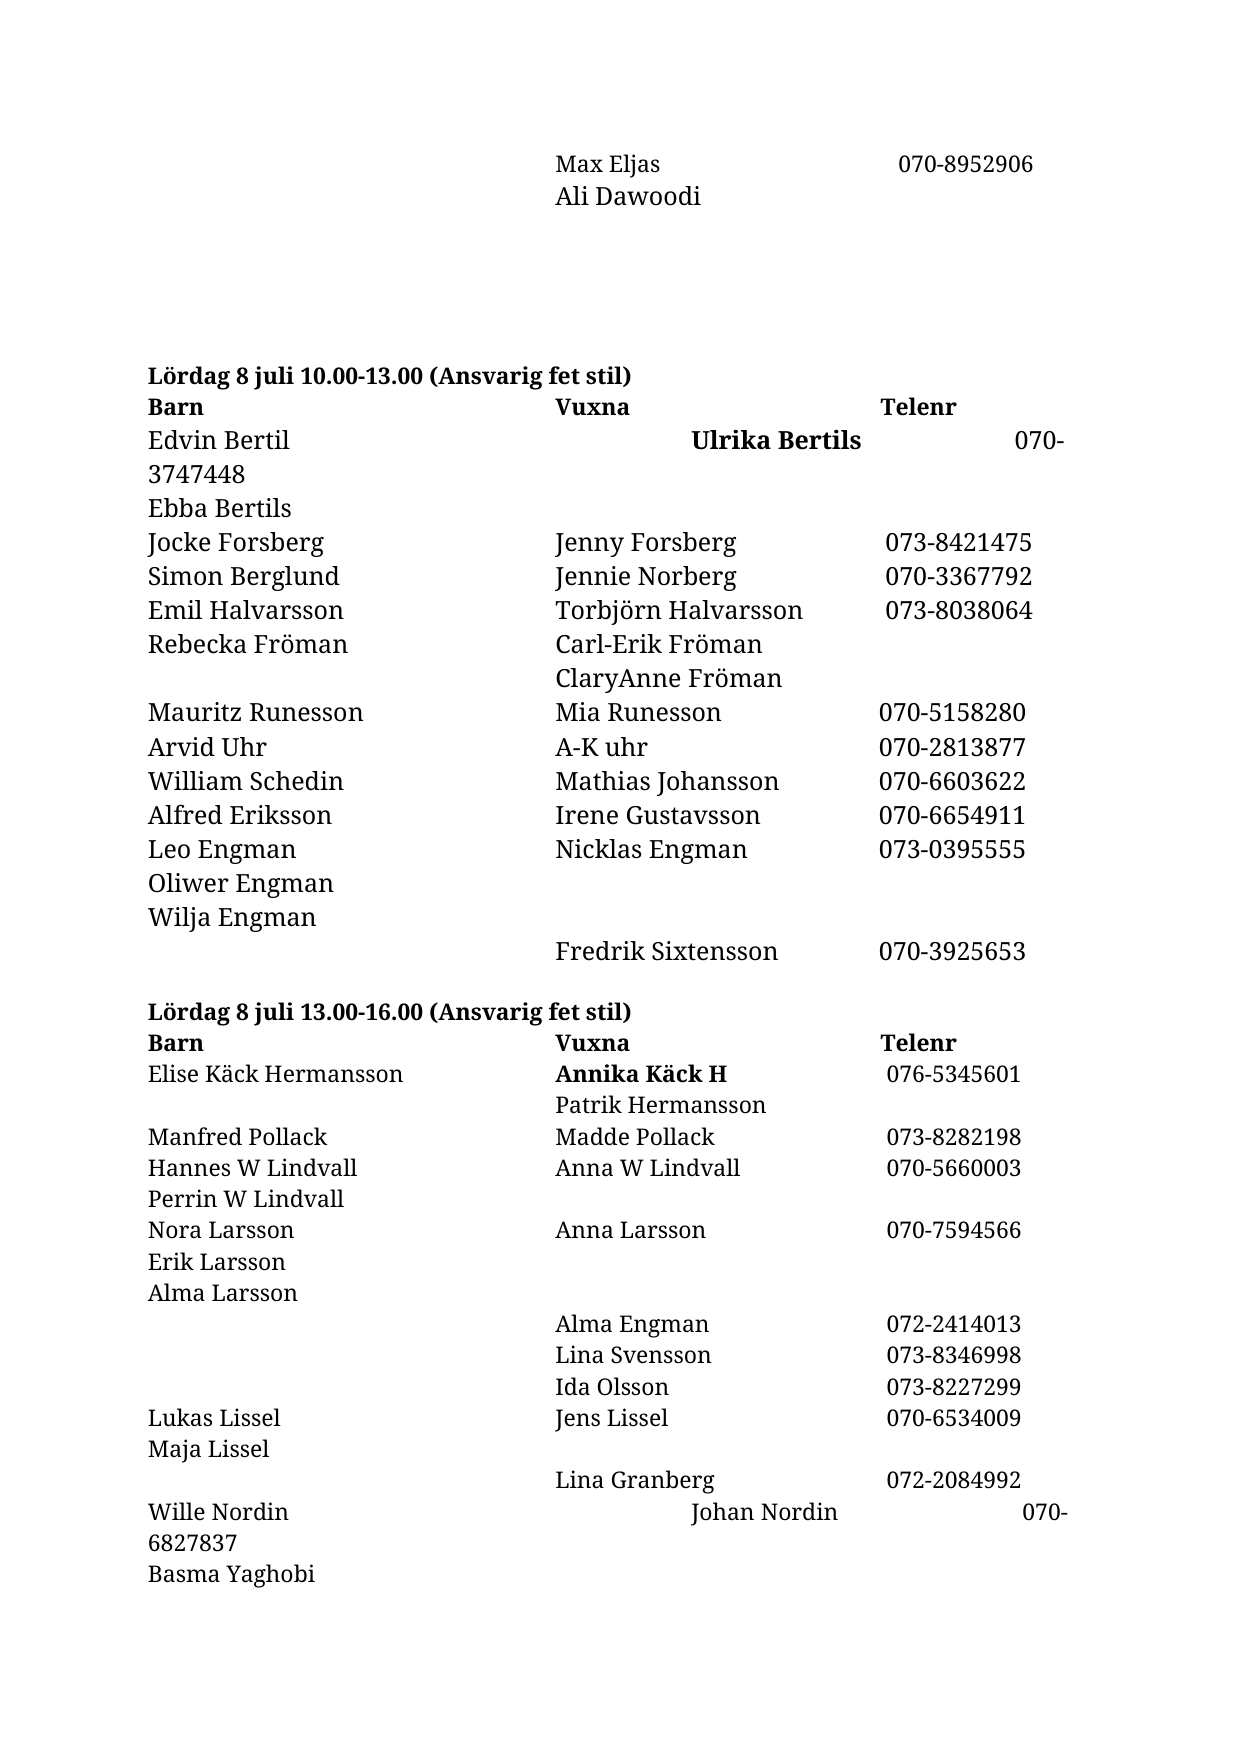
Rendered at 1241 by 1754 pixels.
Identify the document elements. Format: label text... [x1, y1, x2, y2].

text Arvid Uhr A-K uhr 070-2813877 William Schedin Mathias Johansson 070-6603622 [148, 729, 1093, 797]
text ClaryAnne Fröman [148, 661, 1093, 695]
text Erik Larsson [148, 1246, 1093, 1277]
text Basma Yaghobi [148, 1558, 1093, 1589]
text Lina Svensson 073-8346998 [148, 1339, 1093, 1371]
text Lukas Lissel Jens Lissel 070-6534009 [148, 1402, 1093, 1433]
text Alma Engman 072-2414013 [148, 1308, 1093, 1339]
text Ali Dawoodi [148, 179, 1093, 213]
text Fredrik Sixtensson 070-3925653 [148, 933, 1093, 968]
text Barn Vuxna Telenr [148, 1027, 1093, 1058]
text Oliwer Engman [148, 865, 1093, 899]
text Max Eljas 070-8952906 [148, 148, 1093, 179]
text Mauritz Runesson Mia Runesson 070-5158280 [148, 695, 1093, 729]
text Maja Lissel [148, 1433, 1093, 1464]
text Manfred Pollack Madde Pollack 073-8282198 [148, 1121, 1093, 1152]
text Ida Olsson 073-8227299 [148, 1371, 1093, 1402]
text Lina Granberg 072-2084992 [148, 1464, 1093, 1496]
text Wille Nordin Johan Nordin 070-6827837 [148, 1496, 1093, 1558]
text Elise Käck Hermansson Annika Käck H 076-5345601 [148, 1058, 1093, 1089]
text Lördag 8 juli 10.00-13.00 (Ansvarig fet stil) [148, 360, 1093, 391]
text Edvin Bertil Ulrika Bertils 070-3747448 [148, 423, 1093, 491]
text Barn Vuxna Telenr [148, 391, 1093, 423]
text Leo Engman Nicklas Engman 073-0395555 [148, 831, 1093, 865]
text Jocke Forsberg Jenny Forsberg 073-8421475 [148, 525, 1093, 559]
text Hannes W Lindvall Anna W Lindvall 070-5660003 [148, 1152, 1093, 1183]
text Ebba Bertils [148, 491, 1093, 525]
text Emil Halvarsson Torbjörn Halvarsson 073-8038064 [148, 593, 1093, 627]
text Lördag 8 juli 13.00-16.00 (Ansvarig fet stil) [148, 996, 1093, 1027]
text Nora Larsson Anna Larsson 070-7594566 [148, 1214, 1093, 1246]
text Simon Berglund Jennie Norberg 070-3367792 [148, 559, 1093, 593]
text Rebecka Fröman Carl-Erik Fröman [148, 627, 1093, 661]
text Alma Larsson [148, 1277, 1093, 1308]
text Perrin W Lindvall [148, 1183, 1093, 1214]
text Wilja Engman [148, 899, 1093, 933]
text Alfred Eriksson Irene Gustavsson 070-6654911 [148, 797, 1093, 831]
text Patrik Hermansson [148, 1089, 1093, 1121]
